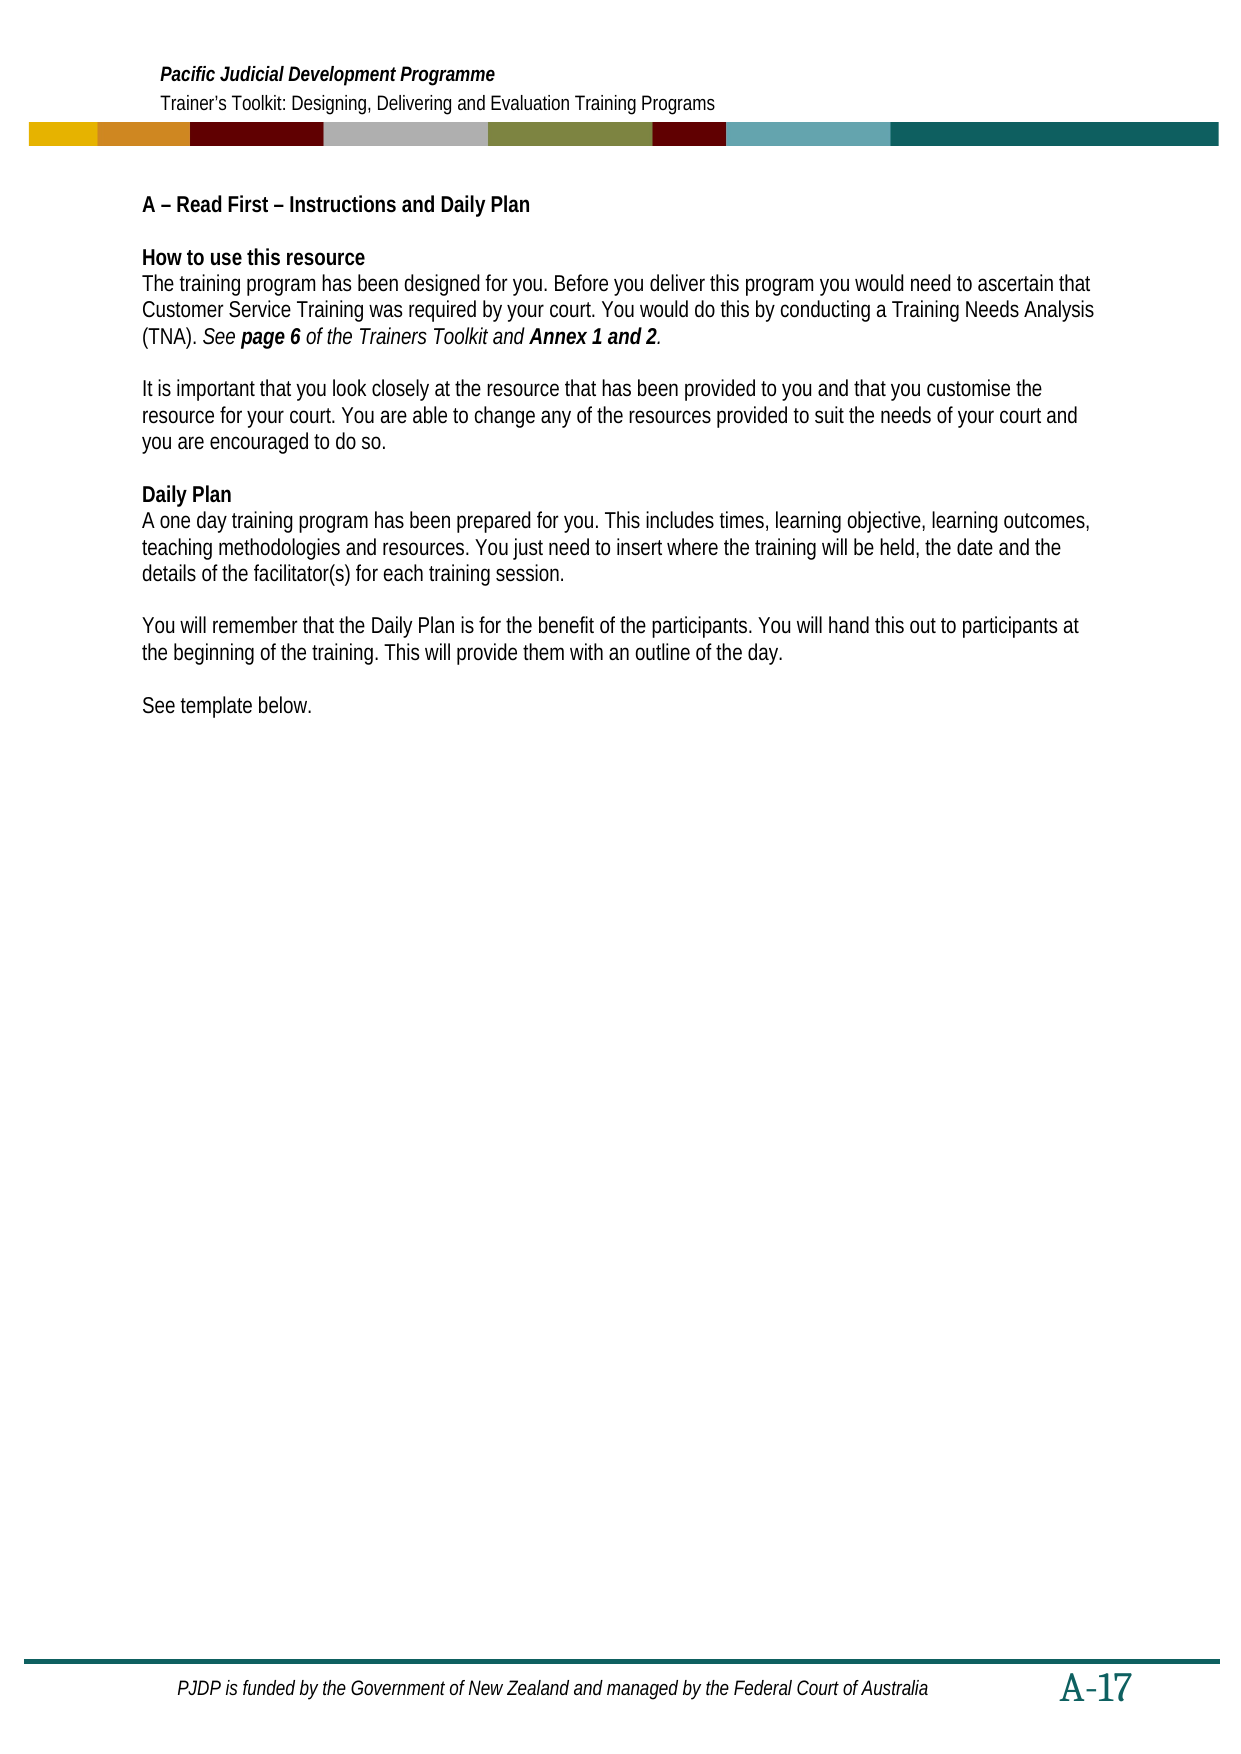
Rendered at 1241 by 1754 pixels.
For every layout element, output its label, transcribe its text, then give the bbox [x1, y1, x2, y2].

text How to use this resource [142, 243, 1107, 270]
text The training program has been designed for you. Before you deliver this program you would need to ascertain that Customer Service Training was required by your court. You would do this by conducting a Training Needs Analysis (TNA). See page 6 of the Trainers Toolkit and Annex 1 and 2. [142, 270, 1107, 349]
text It is important that you look closely at the resource that has been provided to you and that you customise the resource for your court. You are able to change any of the resources provided to suit the needs of your court and you are encouraged to do so. [142, 375, 1107, 454]
picture [28, 122, 1219, 146]
text A one day training program has been prepared for you. This includes times, learning objective, learning outcomes, teaching methodologies and resources. You just need to insert where the training will be held, the date and the details of the facilitator(s) for each training session. [142, 507, 1107, 586]
text See template below. [142, 692, 1107, 718]
text You will remember that the Daily Plan is for the benefit of the participants. You will hand this out to participants at the beginning of the training. This will provide them with an outline of the day. [142, 612, 1107, 665]
text Daily Plan [142, 481, 1107, 507]
text A – Read First – Instructions and Daily Plan [142, 191, 1107, 217]
